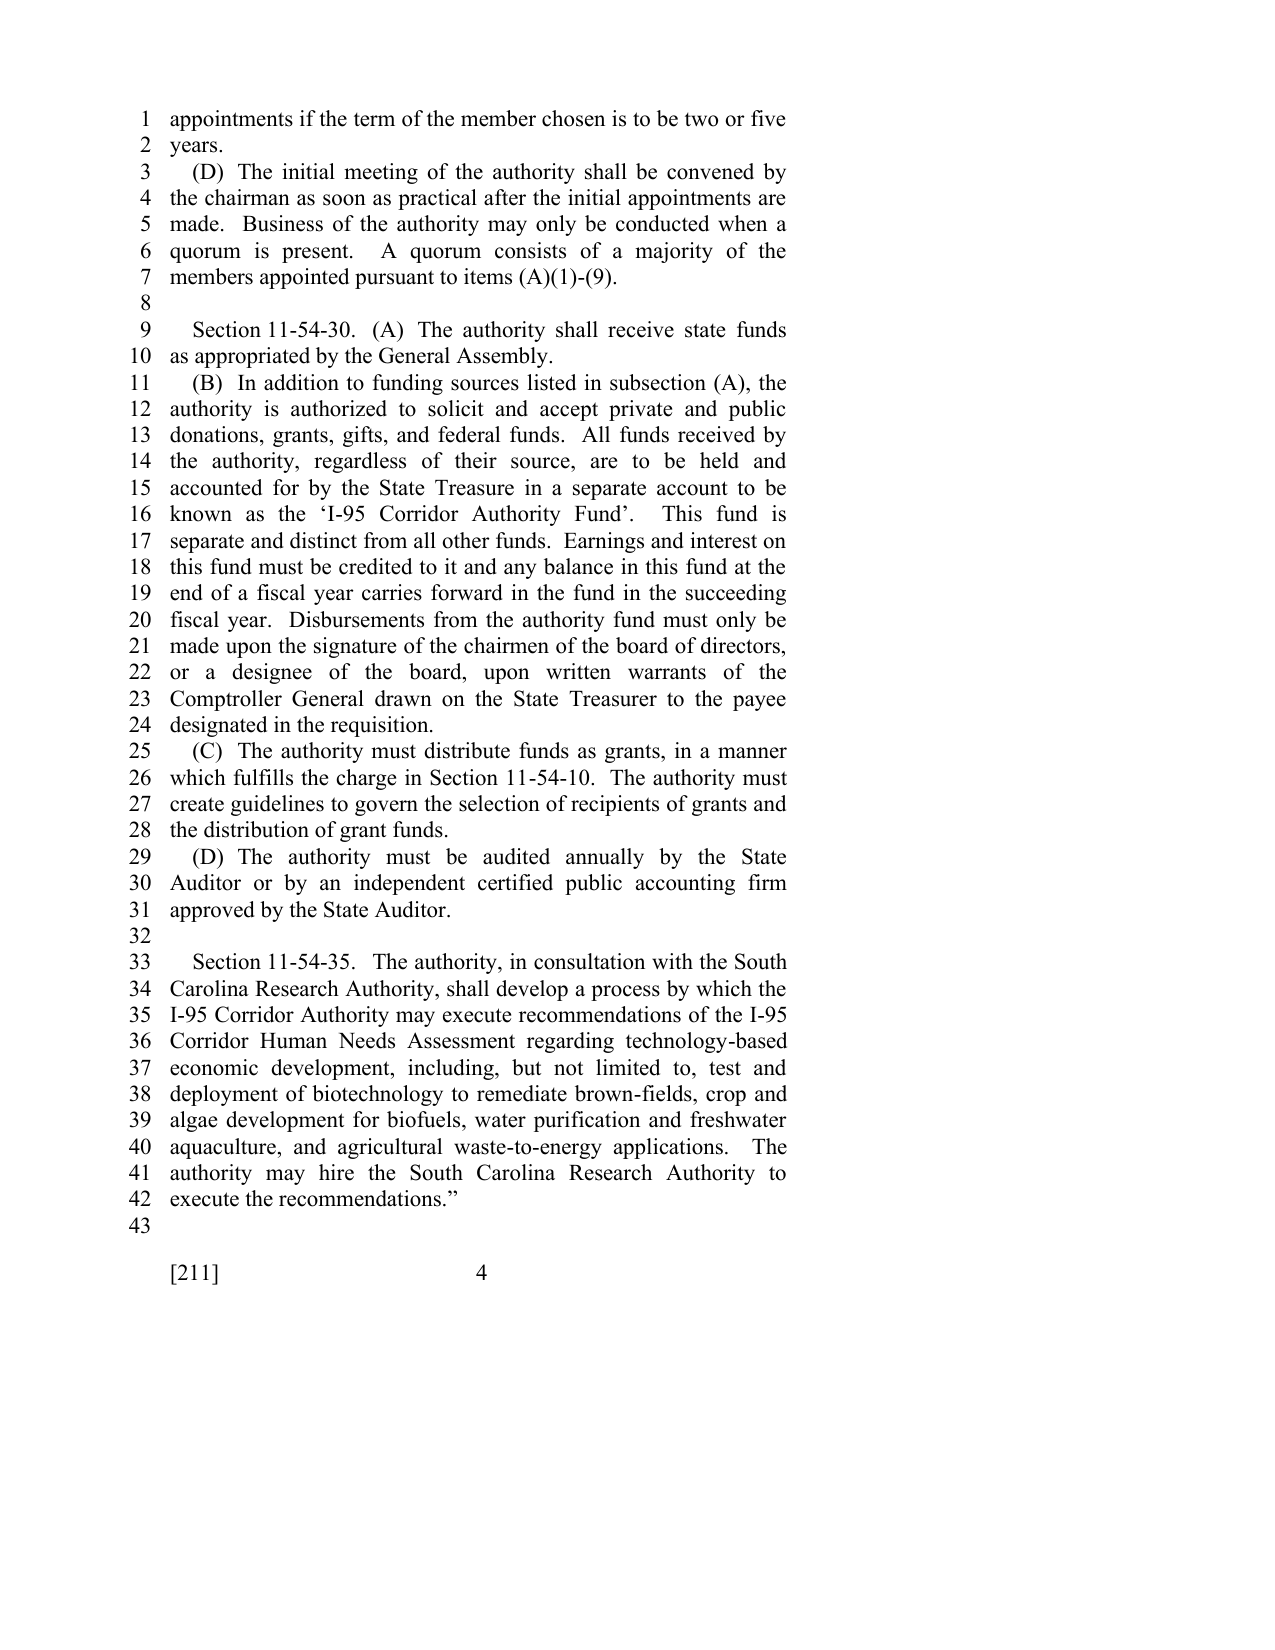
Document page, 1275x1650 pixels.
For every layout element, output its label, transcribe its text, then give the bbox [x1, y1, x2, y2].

text (B) In addition to funding sources listed in subsection (A), the authority is authorized to solicit and accept private and public donations, grants, gifts, and federal funds. All funds received by the authority, regardless of their source, are to be held and accounted for by the State Treasure in a separate account to be known as the ‘I-95 Corridor Authority Fund’. This fund is separate and distinct from all other funds. Earnings and interest on this fund must be credited to it and any balance in this fund at the end of a fiscal year carries forward in the fund in the succeeding fiscal year. Disbursements from the authority fund must only be made upon the signature of the chairmen of the board of directors, or a designee of the board, upon written warrants of the Comptroller General drawn on the State Treasurer to the payee designated in the requisition. [169, 368, 787, 737]
text Section 11-54-35. The authority, in consultation with the South Carolina Research Authority, shall develop a process by which the I-95 Corridor Authority may execute recommendations of the I-95 Corridor Human Needs Assessment regarding technology-based economic development, including, but not limited to, test and deployment of biotechnology to remediate brown-fields, crop and algae development for biofuels, water purification and freshwater aquaculture, and agricultural waste-to-energy applications. The authority may hire the South Carolina Research Authority to execute the recommendations.” [169, 948, 787, 1212]
text (C) The authority must distribute funds as grants, in a manner which fulfills the charge in Section 11-54-10. The authority must create guidelines to govern the selection of recipients of grants and the distribution of grant funds. [169, 737, 787, 843]
text Section 11-54-30. (A) The authority shall receive state funds as appropriated by the General Assembly. [169, 316, 787, 368]
text (D) The authority must be audited annually by the State Auditor or by an independent certified public accounting firm approved by the State Auditor. [169, 843, 787, 922]
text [169, 105, 787, 158]
text (D) The initial meeting of the authority shall be convened by the chairman as soon as practical after the initial appointments are made. Business of the authority may only be conducted when a quorum is present. A quorum consists of a majority of the members appointed pursuant to items (A)(1)-(9). [169, 158, 787, 289]
